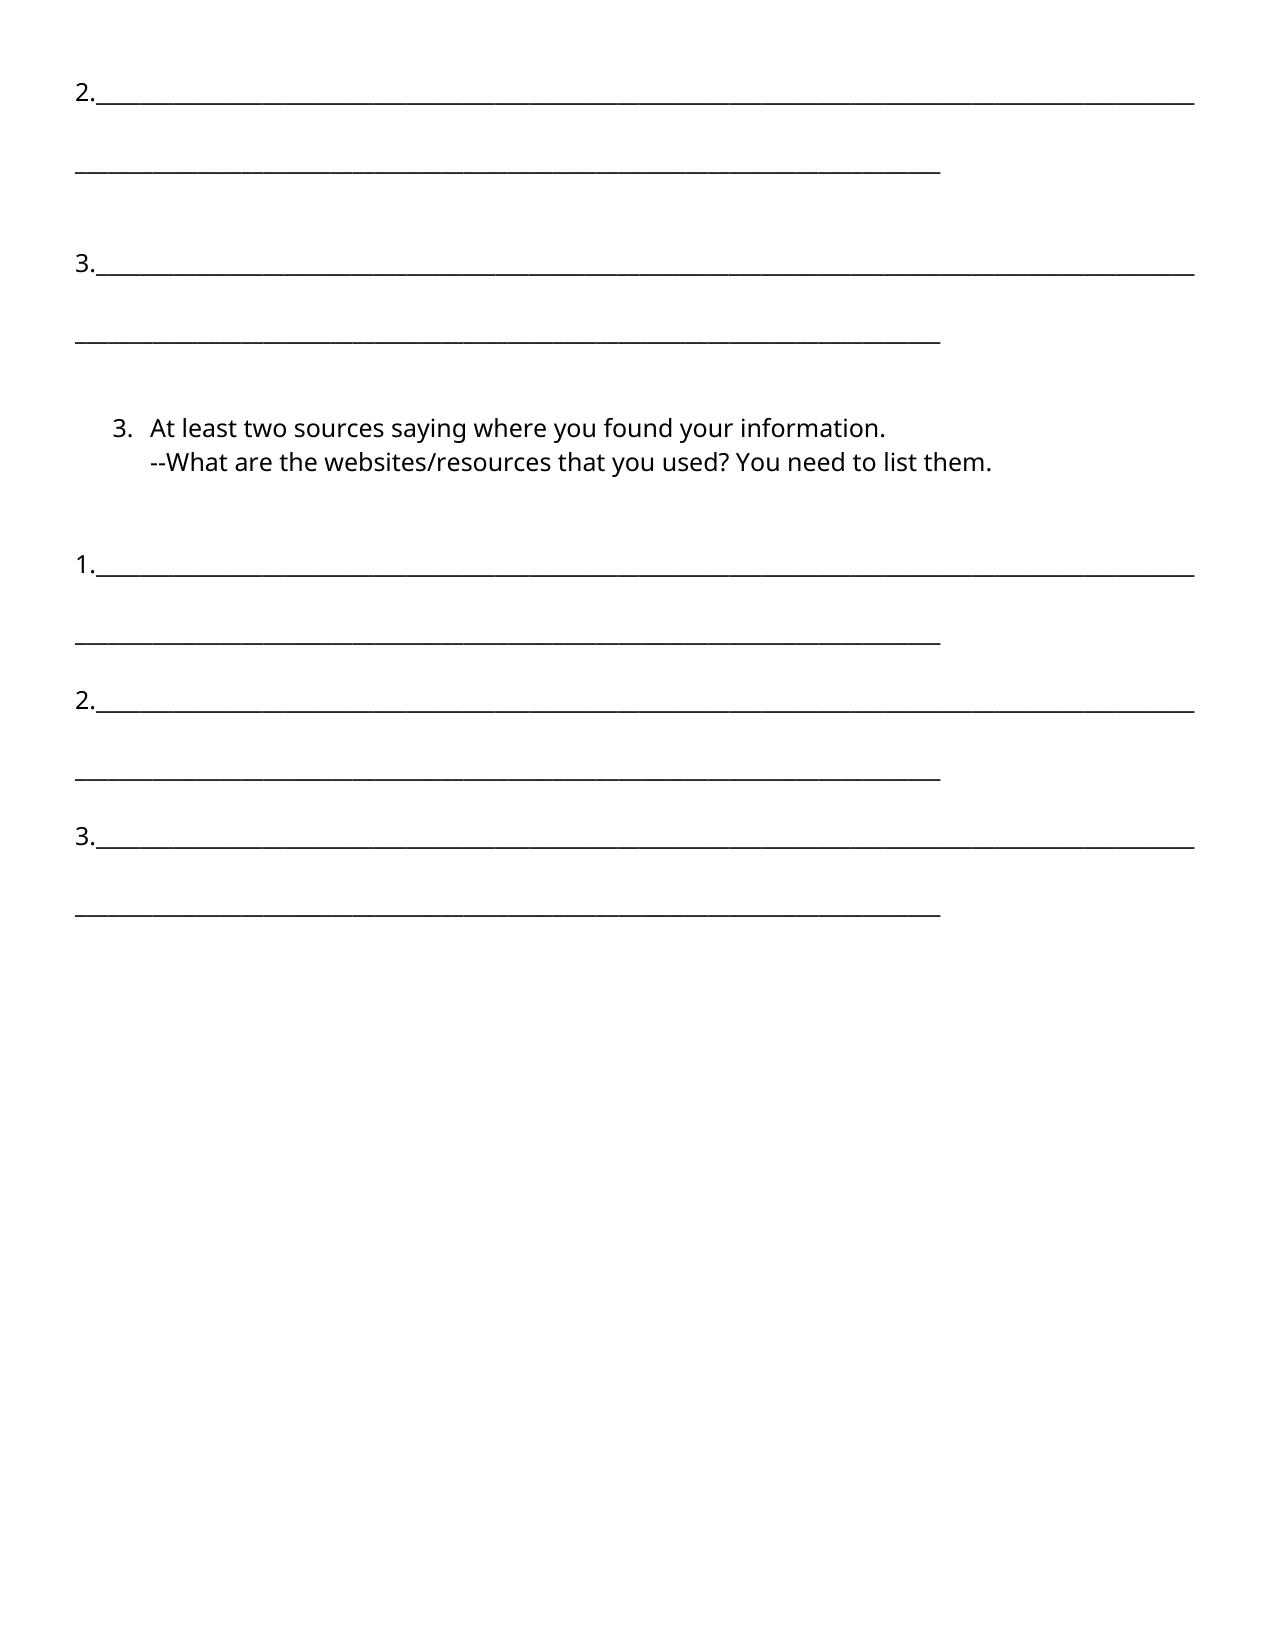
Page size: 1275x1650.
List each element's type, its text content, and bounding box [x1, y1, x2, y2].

list At least two sources saying where you found your information. [112, 410, 1200, 444]
text --What are the websites/resources that you used? You need to list them. [75, 444, 1200, 478]
text 1._________________________________________________________________________________________________________________________________________________________________________________ [75, 547, 1200, 649]
text 2._________________________________________________________________________________________________________________________________________________________________________________ [75, 683, 1200, 785]
text 2._________________________________________________________________________________________________________________________________________________________________________________ [75, 75, 1200, 177]
text 3._________________________________________________________________________________________________________________________________________________________________________________ [75, 819, 1200, 921]
text 3._________________________________________________________________________________________________________________________________________________________________________________ [75, 245, 1200, 347]
